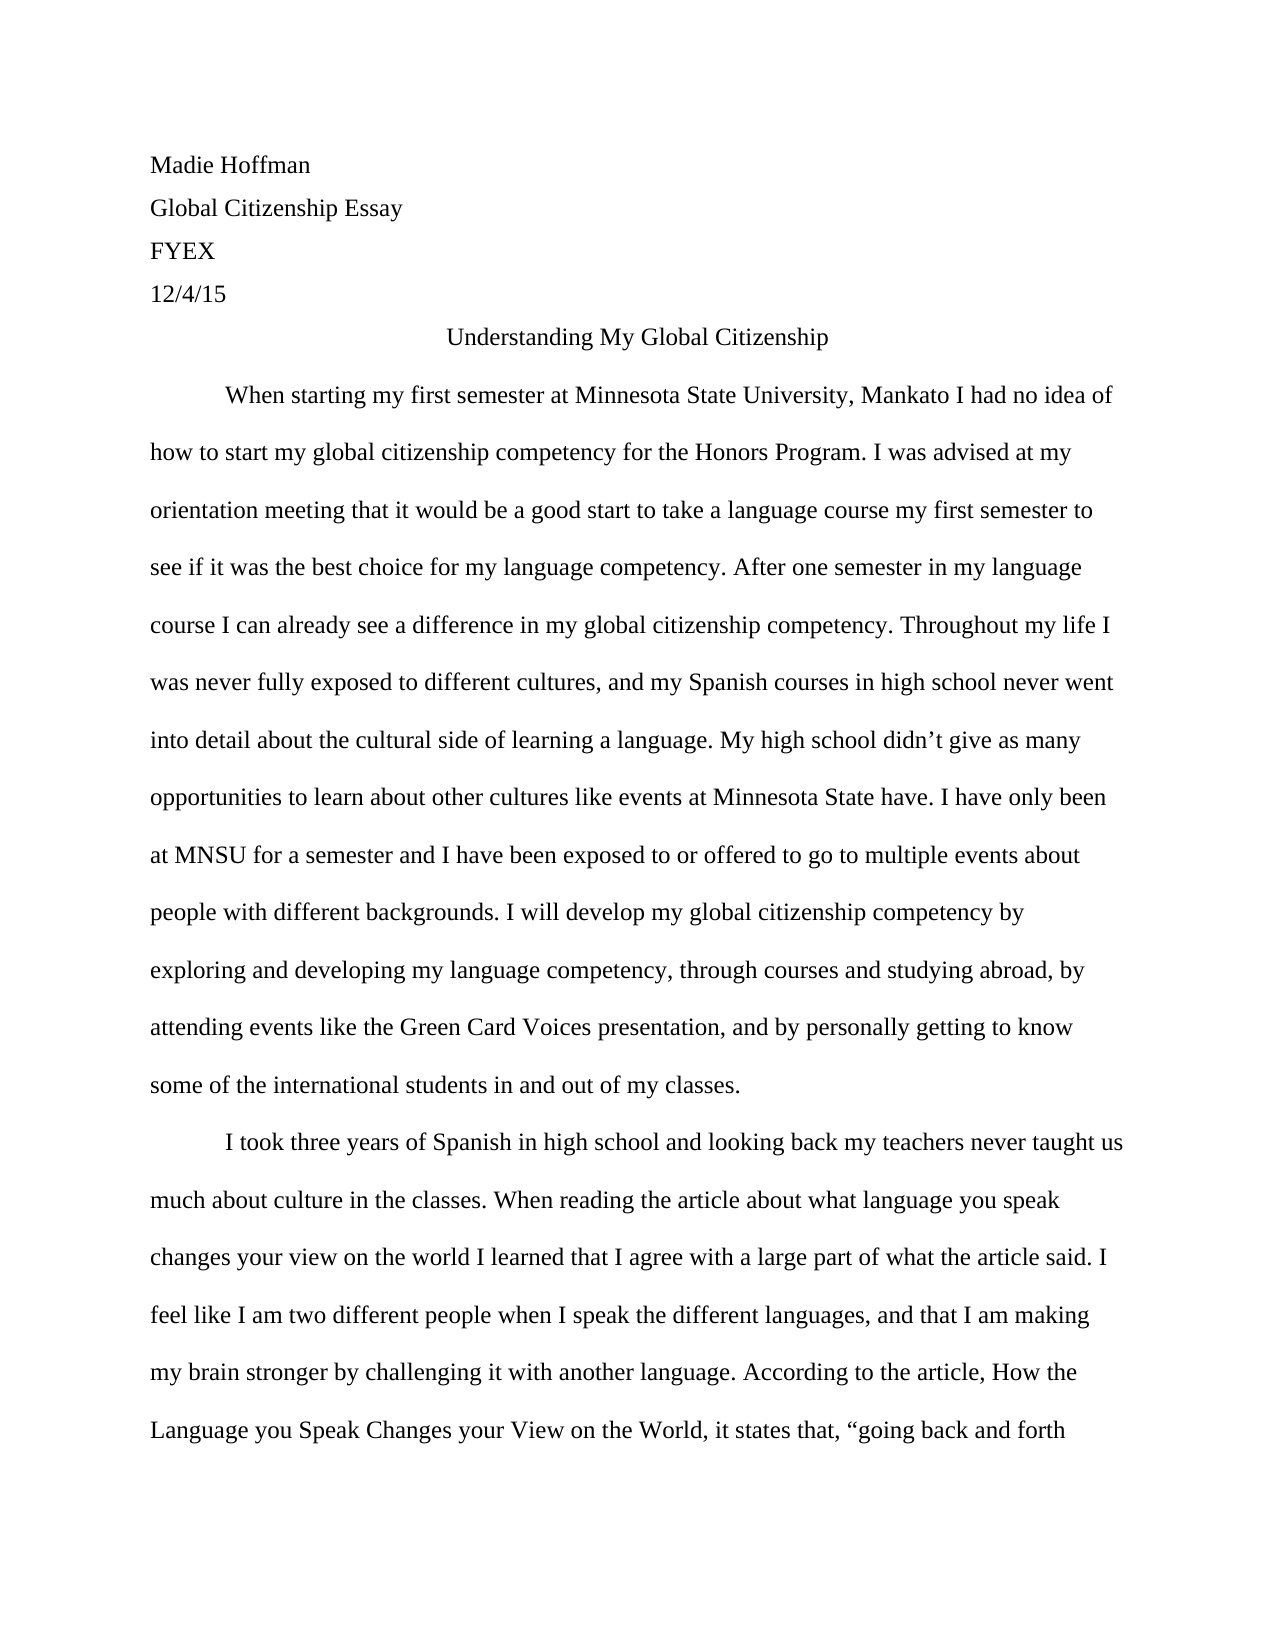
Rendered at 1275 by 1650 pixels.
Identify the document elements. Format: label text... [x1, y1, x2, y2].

text Understanding My Global Citizenship [150, 322, 1125, 351]
text FYEX [150, 236, 1125, 265]
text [150, 1127, 1125, 1444]
text Madie Hoffman [150, 150, 1125, 179]
text When starting my first semester at Minnesota State University, Mankato I had no idea of how to start my global citizenship competency for the Honors Program. I was advised at my orientation meeting that it would be a good start to take a language course my first semester to see if it was the best choice for my language competency. After one semester in my language course I can already see a difference in my global citizenship competency. Throughout my life I was never fully exposed to different cultures, and my Spanish courses in high school never went into detail about the cultural side of learning a language. My high school didn’t give as many opportunities to learn about other cultures like events at Minnesota State have. I have only been at MNSU for a semester and I have been exposed to or offered to go to multiple events about people with different backgrounds. I will develop my global citizenship competency by exploring and developing my language competency, through courses and studying abroad, by attending events like the Green Card Voices presentation, and by personally getting to know some of the international students in and out of my classes. [150, 380, 1125, 1099]
text Global Citizenship Essay [150, 193, 1125, 222]
text 12/4/15 [150, 279, 1125, 308]
